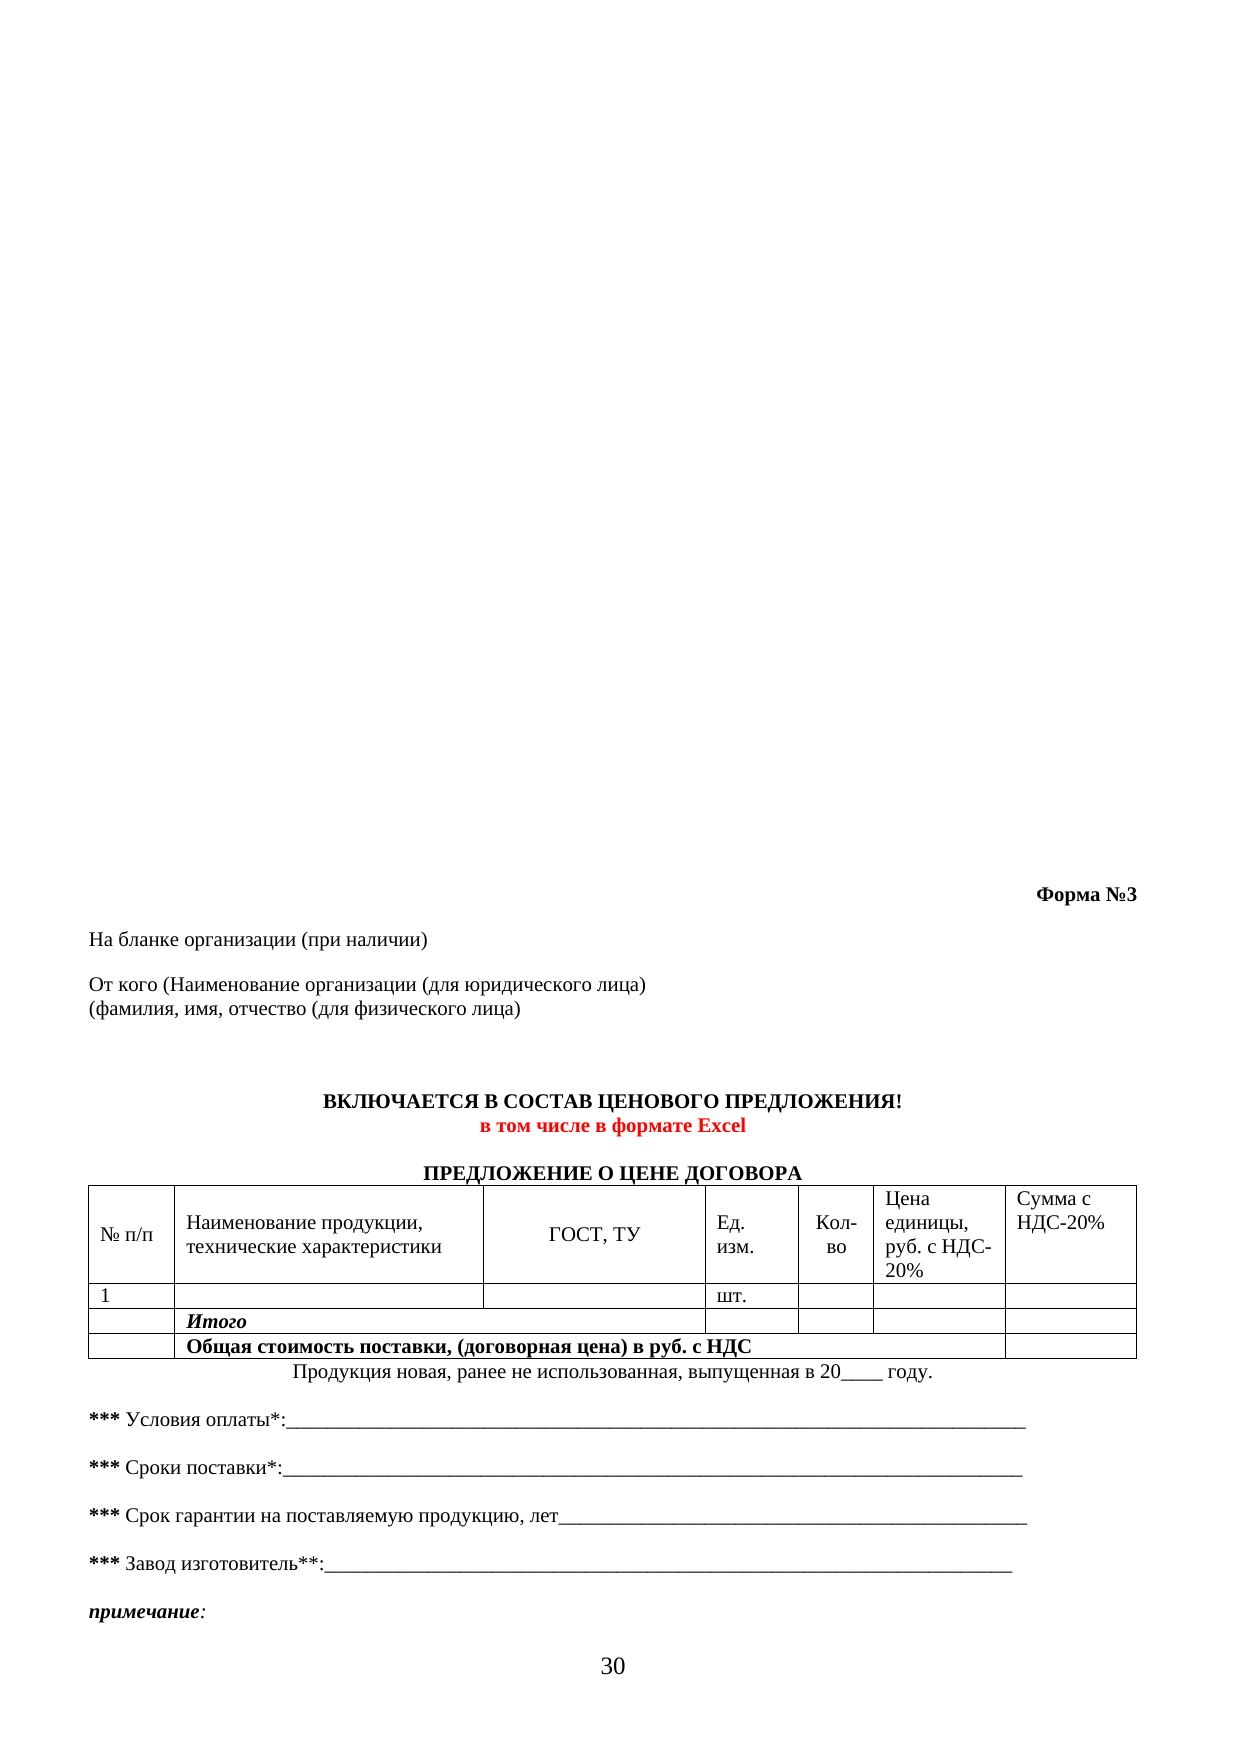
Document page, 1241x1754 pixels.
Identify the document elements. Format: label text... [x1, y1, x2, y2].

list На бланке организации (при наличии) [89, 927, 1137, 951]
text ВКЛЮЧАЕТСЯ В СОСТАВ ЦЕНОВОГО ПРЕДЛОЖЕНИЯ! [89, 1089, 1137, 1113]
table_header Кол-во [799, 1186, 873, 1282]
table_header Ед. изм. [706, 1186, 798, 1282]
text *** Сроки поставки*:_______________________________________________________________________ [89, 1455, 1137, 1479]
table_cell [484, 1284, 705, 1307]
table_cell Итого [175, 1309, 705, 1333]
table_cell шт. [706, 1284, 798, 1307]
table_header ГОСТ, ТУ [484, 1186, 705, 1282]
table_header Сумма с НДС-20% [1006, 1186, 1136, 1282]
table_cell 1 [89, 1284, 174, 1307]
text *** Условия оплаты*:_______________________________________________________________________ [89, 1407, 1137, 1431]
table_cell [1006, 1284, 1136, 1307]
text примечание: [89, 1599, 1137, 1623]
table_cell [1006, 1334, 1136, 1358]
text ПРЕДЛОЖЕНИЕ О ЦЕНЕ ДОГОВОРА [89, 1161, 1137, 1185]
table_cell [799, 1284, 873, 1307]
text Продукция новая, ранее не использованная, выпущенная в 20____ году. [89, 1359, 1137, 1383]
text в том числе в формате Excel [89, 1113, 1137, 1137]
text *** Завод изготовитель**:__________________________________________________________________ [89, 1551, 1137, 1575]
table_cell [89, 1309, 174, 1333]
table_cell [799, 1309, 873, 1333]
table_cell [874, 1309, 1005, 1333]
text (фамилия, имя, отчество (для физического лица) [89, 996, 1137, 1020]
table_cell [706, 1309, 798, 1333]
list Форма №3 [89, 882, 1137, 906]
text От кого (Наименование организации (для юридического лица) [89, 972, 1137, 996]
table_cell [175, 1284, 483, 1307]
table_header Наименование продукции, технические характеристики [175, 1186, 483, 1282]
text *** Срок гарантии на поставляемую продукцию, лет_____________________________________________ [89, 1503, 1137, 1527]
table_cell Общая стоимость поставки, (договорная цена) в руб. с НДС [175, 1334, 1005, 1358]
table_header Цена единицы, руб. с НДС-20% [874, 1186, 1005, 1282]
table_cell [89, 1334, 174, 1358]
table_cell [1006, 1309, 1136, 1333]
table_cell [874, 1284, 1005, 1307]
table_header № п/п [89, 1186, 174, 1282]
